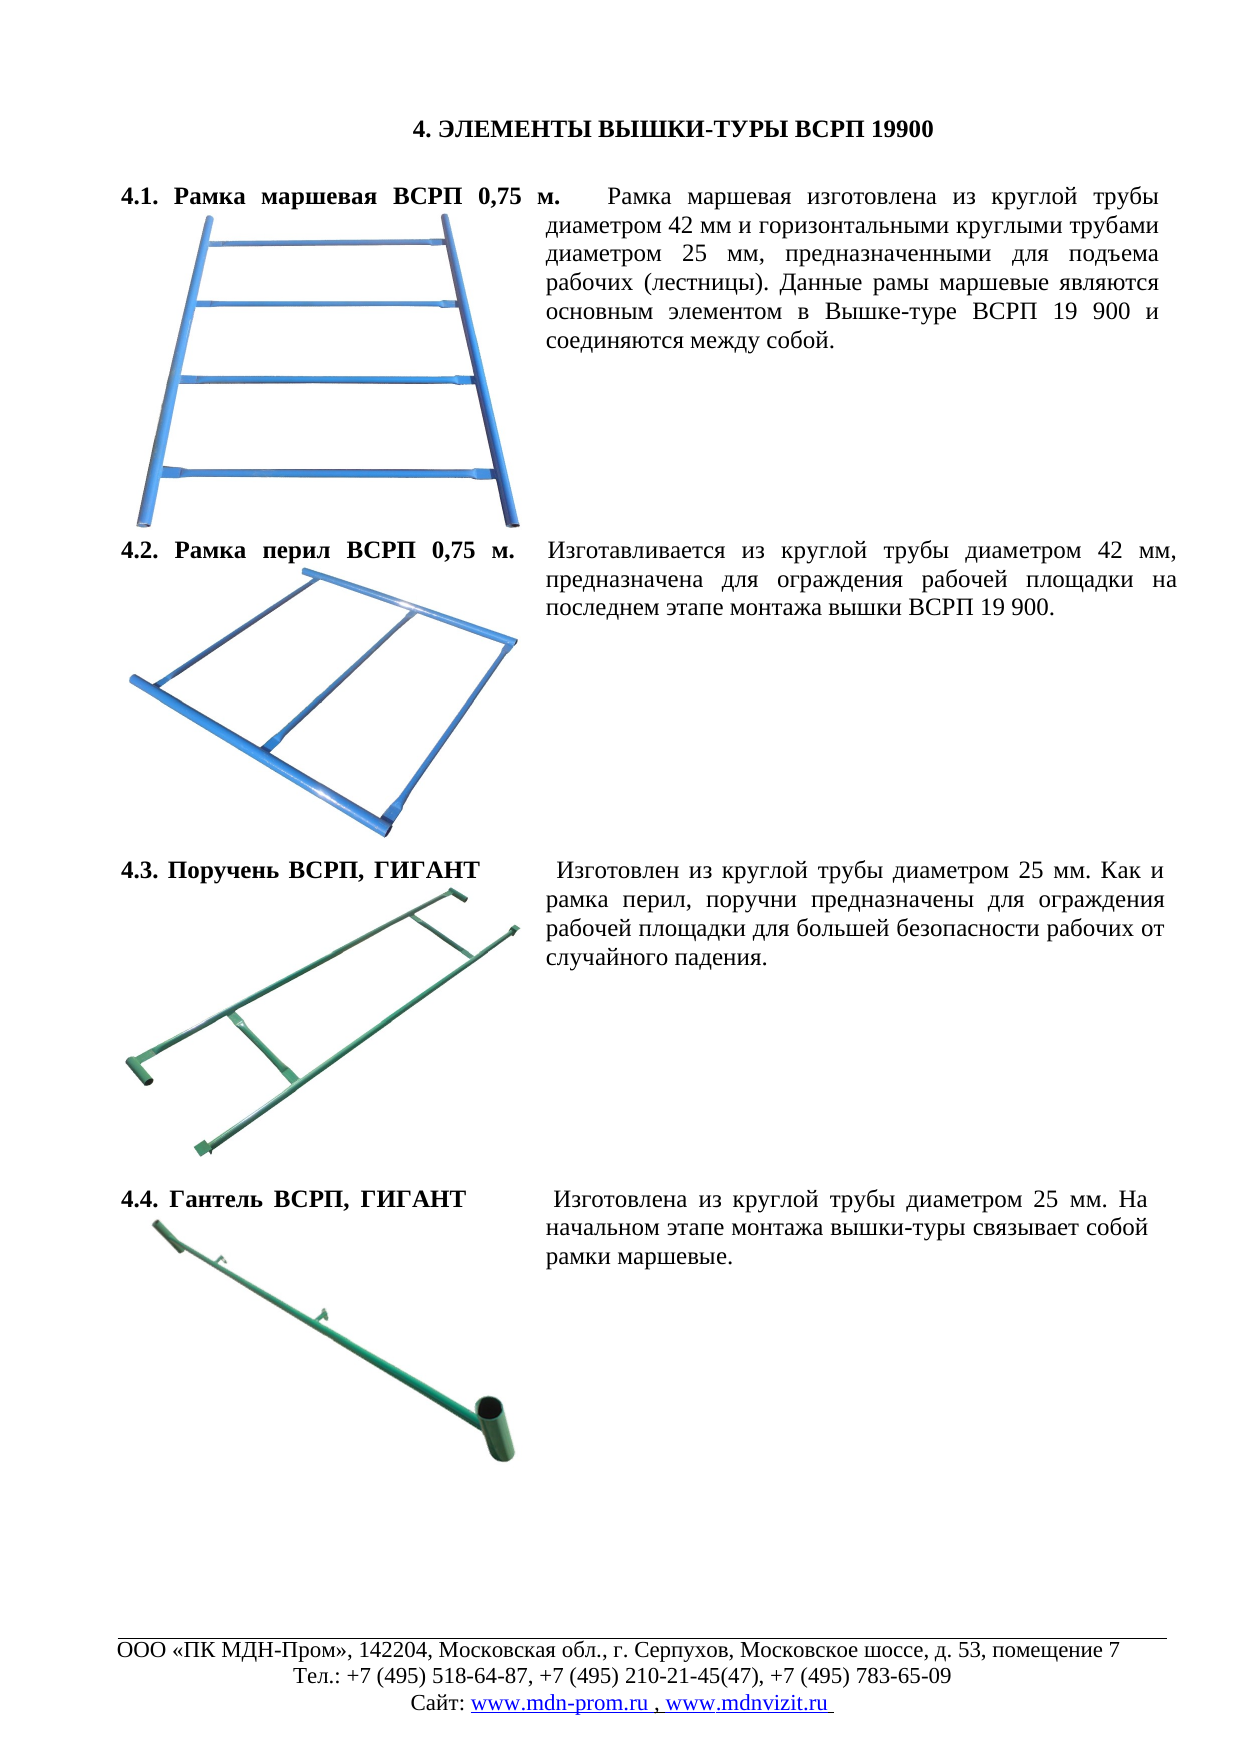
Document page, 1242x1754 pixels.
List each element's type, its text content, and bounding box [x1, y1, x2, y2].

text 4. ЭЛЕМЕНТЫ ВЫШКИ-ТУРЫ ВСРП 19900 [339, 114, 1164, 143]
picture [121, 970, 527, 1160]
text 4.2. Рамка перил ВСРП . Изготавливается из круглой трубы диаметром , предназначена для ограждения рабочей площадки на последнем этапе монтажа вышки ВСРП 19 900. [121, 535, 1177, 621]
text 4.1. Рамка маршевая ВСРП . Рамка маршевая изготовлена из круглой трубы диаметром и горизонтальными круглыми трубами диаметром , предназначенными для подъема рабочих (лестницы). Данные рамы маршевые являются основным элементом в Вышке-туре ВСРП 19 900 и соединяются между собой. [121, 181, 1159, 353]
text 4.3. Поручень ВСРП, ГИГАНТ Изготовлен из круглой трубы диаметром . Как и рамка перил, поручни предназначены для ограждения рабочей площадки для большей безопасности рабочих от случайного падения. [121, 855, 1164, 970]
picture [120, 209, 529, 530]
text 4.4. Гантель ВСРП, ГИГАНТ Изготовлена из круглой трубы диаметром . На начальном этапе монтажа вышки-туры связывает собой рамки маршевые. [121, 1184, 1148, 1270]
picture [121, 1270, 529, 1468]
picture [120, 563, 521, 839]
